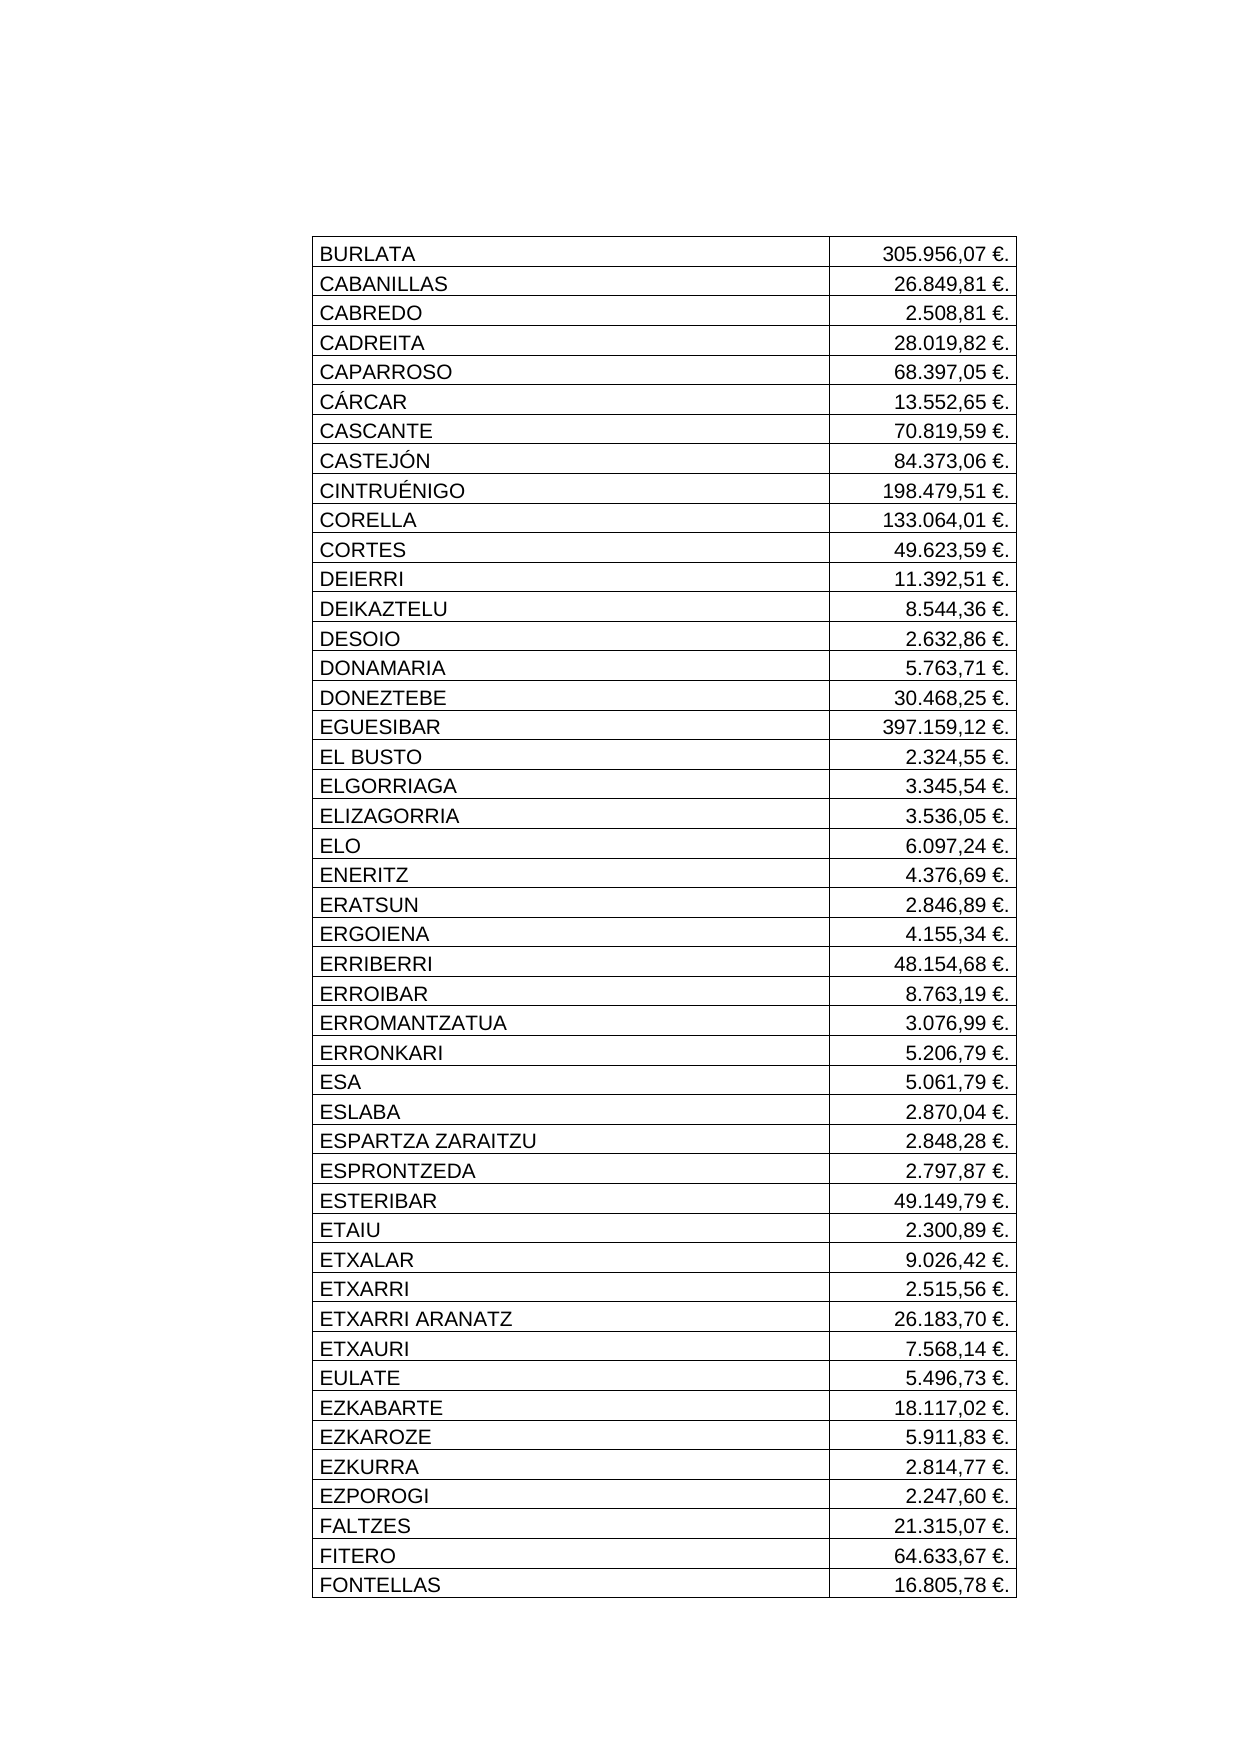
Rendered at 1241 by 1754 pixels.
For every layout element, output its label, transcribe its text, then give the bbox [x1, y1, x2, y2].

table_cell Eslaba [313, 1095, 829, 1124]
table_cell 3.345,54 €. [830, 770, 1016, 798]
table_cell 48.154,68 €. [830, 947, 1016, 976]
table_cell Castejón [313, 444, 829, 473]
table_cell 8.544,36 €. [830, 592, 1016, 621]
table_cell Eguesibar [313, 711, 829, 739]
table_cell 2.846,89 €. [830, 888, 1016, 917]
table_cell 49.623,59 €. [830, 533, 1016, 562]
table_cell 11.392,51 €. [830, 563, 1016, 591]
table_cell 84.373,06 €. [830, 444, 1016, 473]
table_cell Espartza Zaraitzu [313, 1125, 829, 1153]
table_cell 13.552,65 €. [830, 385, 1016, 414]
table_cell Etxarri [313, 1273, 829, 1301]
table_cell 4.155,34 €. [830, 918, 1016, 946]
table_cell 18.117,02 €. [830, 1391, 1016, 1419]
table_cell 3.536,05 €. [830, 799, 1016, 828]
table_cell Esa [313, 1066, 829, 1094]
table_cell Etxalar [313, 1243, 829, 1272]
table_cell Deikaztelu [313, 592, 829, 621]
table_cell 198.479,51 €. [830, 474, 1016, 502]
table_cell 26.849,81 €. [830, 267, 1016, 295]
table_cell 49.149,79 €. [830, 1184, 1016, 1212]
table_cell Fitero [313, 1539, 829, 1567]
table_cell 5.206,79 €. [830, 1036, 1016, 1064]
table_cell 2.848,28 €. [830, 1125, 1016, 1153]
table_cell 9.026,42 €. [830, 1243, 1016, 1272]
table_cell 2.814,77 €. [830, 1450, 1016, 1479]
table_cell 68.397,05 €. [830, 356, 1016, 384]
table_cell Erriberri [313, 947, 829, 976]
table_cell 28.019,82 €. [830, 326, 1016, 354]
table_cell Cintruénigo [313, 474, 829, 502]
table_cell El Busto [313, 740, 829, 769]
table_cell Erromantzatua [313, 1006, 829, 1035]
table_cell ERROIBAR [313, 977, 829, 1005]
table_cell 21.315,07 €. [830, 1509, 1016, 1538]
table_cell 4.376,69 €. [830, 859, 1016, 887]
table_cell Desoio [313, 622, 829, 650]
table_cell 7.568,14 €. [830, 1332, 1016, 1360]
table_cell Esteribar [313, 1184, 829, 1212]
table_cell Fontellas [313, 1569, 829, 1597]
table_cell Etxauri [313, 1332, 829, 1360]
table_cell Cadreita [313, 326, 829, 354]
table_cell 2.324,55 €. [830, 740, 1016, 769]
table_cell Cortes [313, 533, 829, 562]
table_cell Ergoiena [313, 918, 829, 946]
table_cell Ezporogi [313, 1480, 829, 1508]
table_cell 2.300,89 €. [830, 1214, 1016, 1242]
table_cell 30.468,25 €. [830, 681, 1016, 709]
table_cell 2.632,86 €. [830, 622, 1016, 650]
table_cell Burlata [313, 237, 829, 266]
table_cell Donamaria [313, 651, 829, 680]
table_cell 133.064,01 €. [830, 504, 1016, 532]
table_cell Etaiu [313, 1214, 829, 1242]
table_cell Corella [313, 504, 829, 532]
table_cell Cabanillas [313, 267, 829, 295]
table_cell Eratsun [313, 888, 829, 917]
table_cell 305.956,07 €. [830, 237, 1016, 266]
table_cell Faltzes [313, 1509, 829, 1538]
table_cell 2.508,81 €. [830, 296, 1016, 325]
table_cell 6.097,24 €. [830, 829, 1016, 857]
table_cell Caparroso [313, 356, 829, 384]
table_cell 26.183,70 €. [830, 1302, 1016, 1331]
table_cell Ezkurra [313, 1450, 829, 1479]
table_cell Elgorriaga [313, 770, 829, 798]
table_cell 5.763,71 €. [830, 651, 1016, 680]
table_cell 5.911,83 €. [830, 1421, 1016, 1449]
table_cell Ezkabarte [313, 1391, 829, 1419]
table_cell Deierri [313, 563, 829, 591]
table_cell 3.076,99 €. [830, 1006, 1016, 1035]
table_cell DONEZTEBE [313, 681, 829, 709]
table_cell 5.061,79 €. [830, 1066, 1016, 1094]
table_cell Elo [313, 829, 829, 857]
table_cell 2.797,87 €. [830, 1154, 1016, 1183]
table_cell 397.159,12 €. [830, 711, 1016, 739]
table_cell 16.805,78 €. [830, 1569, 1016, 1597]
table_cell Elizagorria [313, 799, 829, 828]
table_cell Etxarri Aranatz [313, 1302, 829, 1331]
table_cell Esprontzeda [313, 1154, 829, 1183]
table_cell Cabredo [313, 296, 829, 325]
table_cell 8.763,19 €. [830, 977, 1016, 1005]
table_cell Eneritz [313, 859, 829, 887]
table_cell Ezkaroze [313, 1421, 829, 1449]
table_cell Cárcar [313, 385, 829, 414]
table_cell 2.515,56 €. [830, 1273, 1016, 1301]
table_cell 70.819,59 €. [830, 415, 1016, 443]
table_cell 64.633,67 €. [830, 1539, 1016, 1567]
table_cell 2.870,04 €. [830, 1095, 1016, 1124]
table_cell Eulate [313, 1361, 829, 1390]
table_cell Erronkari [313, 1036, 829, 1064]
table_cell 2.247,60 €. [830, 1480, 1016, 1508]
table_cell 5.496,73 €. [830, 1361, 1016, 1390]
table_cell Cascante [313, 415, 829, 443]
